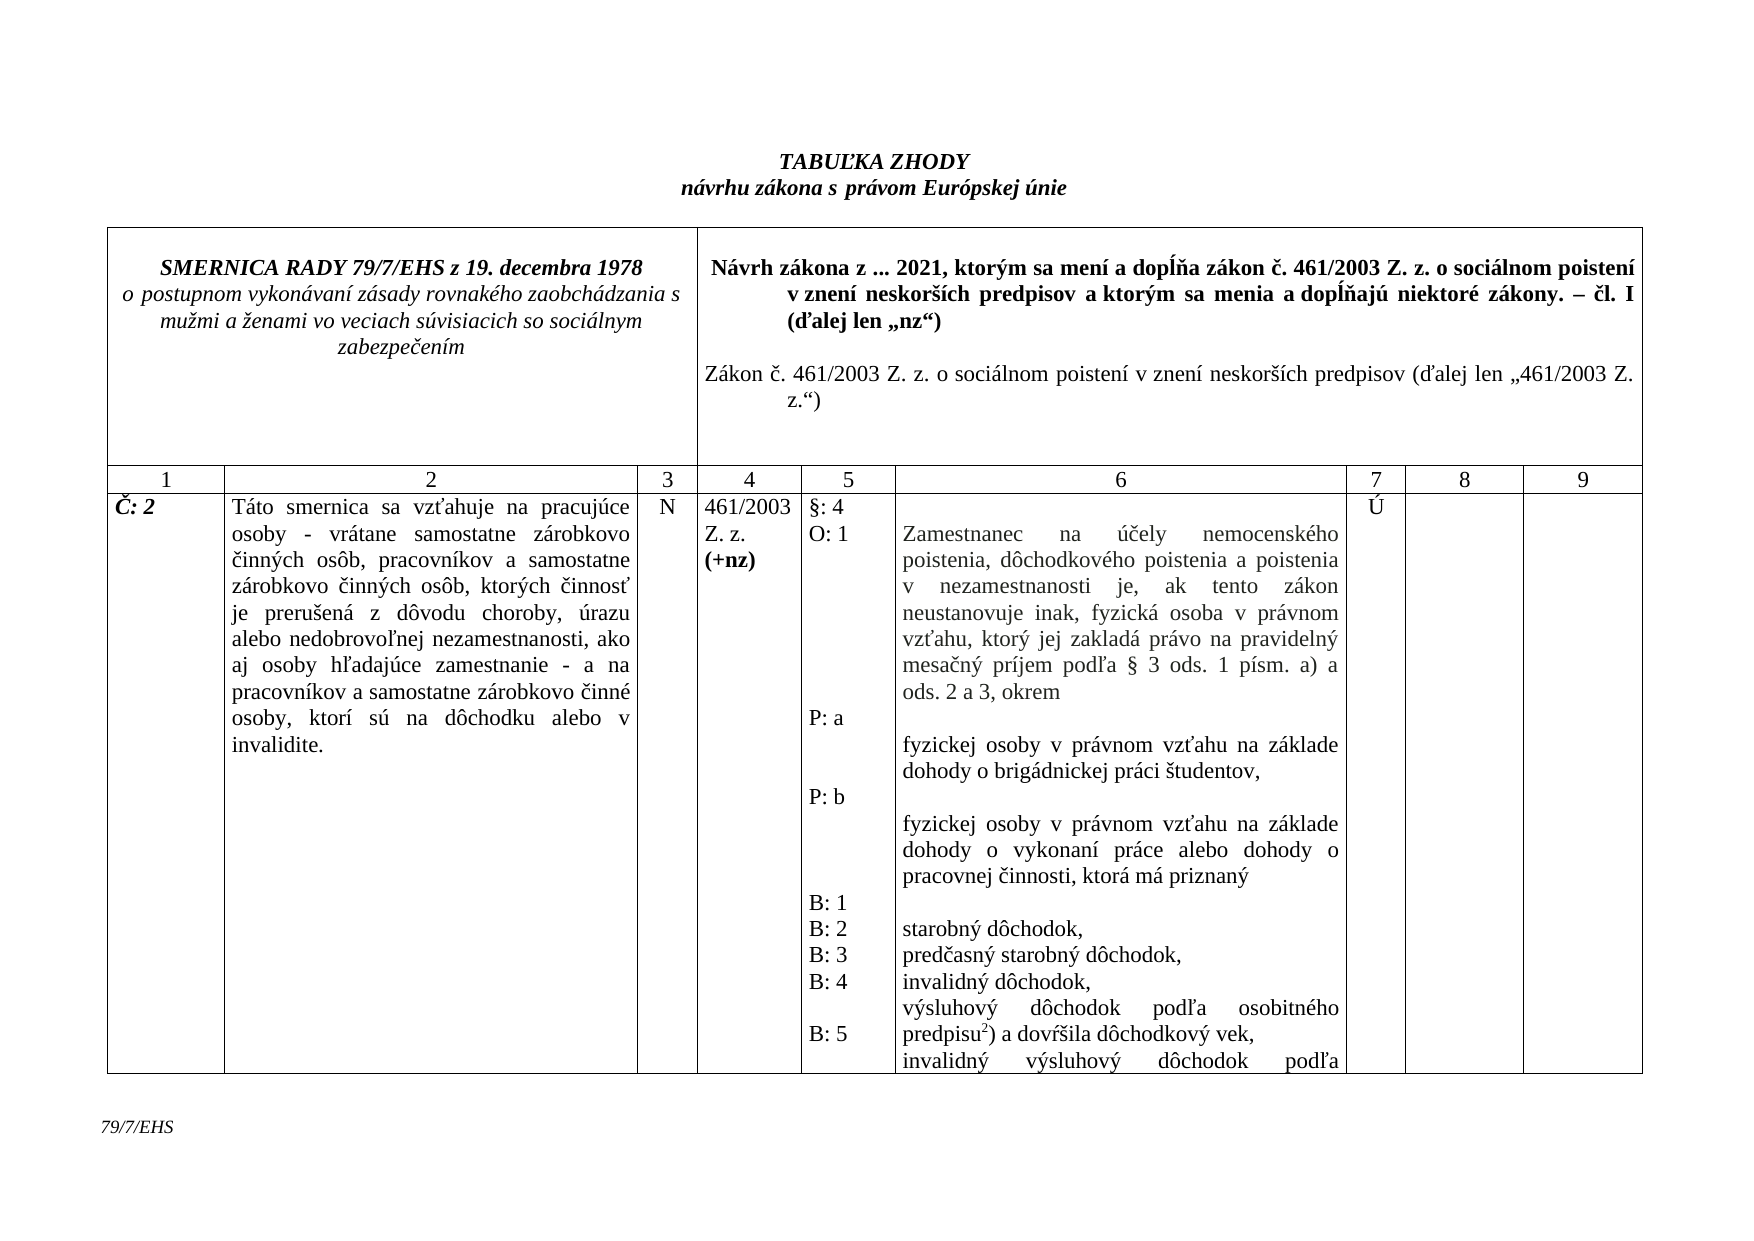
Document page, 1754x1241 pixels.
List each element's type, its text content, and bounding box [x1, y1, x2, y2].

table_cell Návrh zákona z ... 2021, ktorým sa mení a dopĺňa zákon č. 461/2003 Z. z. o sociálnom poistení v znení neskorších predpisov a ktorým sa menia a dopĺňajú niektoré zákony. – čl. I (ďalej len „nz“) Zákon č. 461/2003 Z. z. o sociálnom poistení v znení neskorších predpisov (ďalej len „461/2003 Z. z.“) [698, 228, 1642, 465]
table_cell SMERNICA RADY 79/7/EHS z 19. decembra 1978 o postupnom vykonávaní zásady rovnakého zaobchádzania s mužmi a ženami vo veciach súvisiacich so sociálnym zabezpečením [108, 228, 697, 465]
table_cell 7 [1347, 466, 1405, 492]
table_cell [698, 494, 801, 1073]
table_cell 6 [896, 466, 1346, 492]
table_cell 2 [225, 466, 637, 492]
table_header TABUĽKA ZHODY návrhu zákona s právom Európskej únie [108, 148, 1642, 227]
table_cell [1406, 494, 1523, 1073]
table_cell 3 [638, 466, 697, 492]
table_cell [896, 494, 1346, 1073]
table_cell N [638, 494, 697, 1073]
table_cell Č: 2 [108, 494, 224, 1073]
table_cell 5 [802, 466, 895, 492]
table_cell 9 [1524, 466, 1642, 492]
table_cell [1524, 494, 1642, 1073]
table_cell 8 [1406, 466, 1523, 492]
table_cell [802, 494, 895, 1073]
table_cell 1 [108, 466, 224, 492]
table_cell Ú [1347, 494, 1405, 1073]
table_cell 4 [698, 466, 801, 492]
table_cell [225, 494, 637, 1073]
